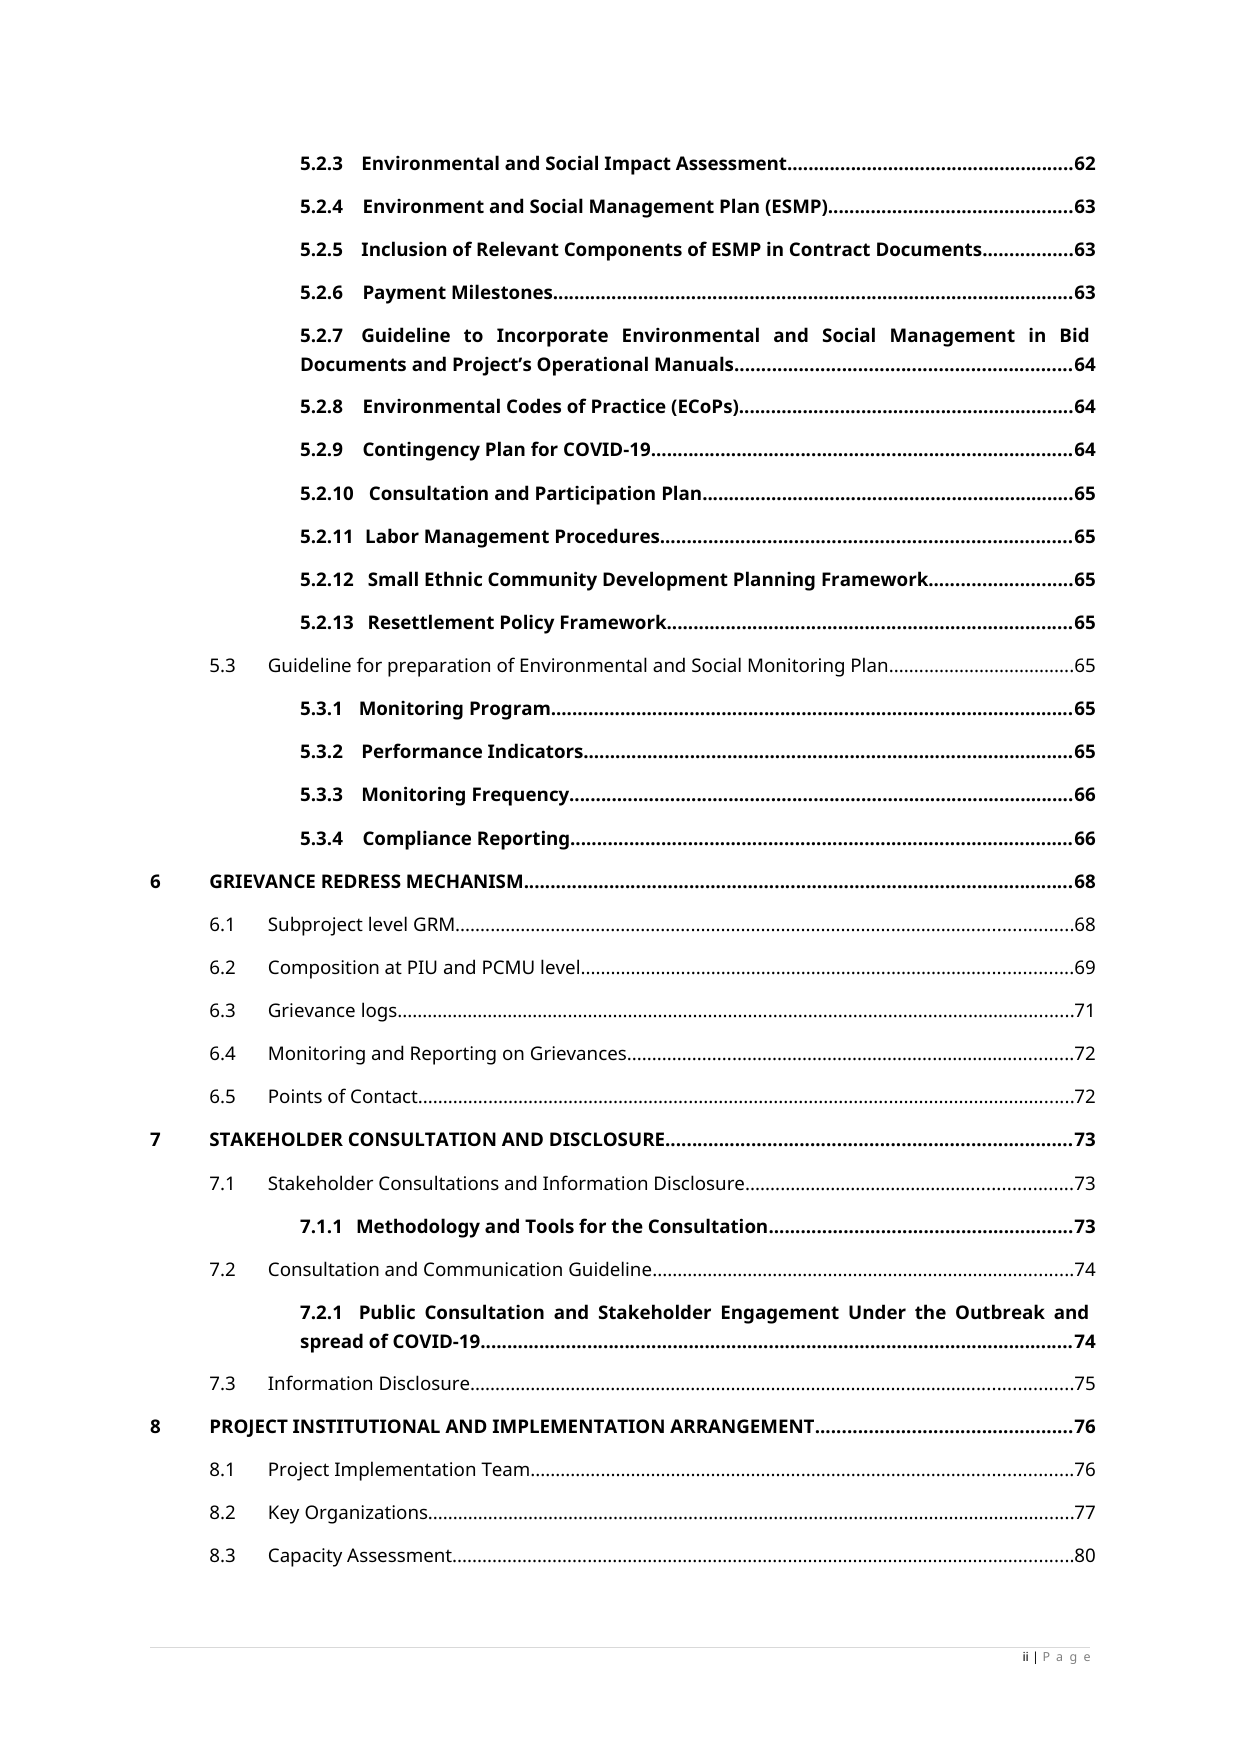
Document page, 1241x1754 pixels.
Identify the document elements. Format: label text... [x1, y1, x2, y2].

text 8.2 Key Organizations 77 [209, 1499, 1090, 1525]
text 5.2.5 Inclusion of Relevant Components of ESMP in Contract Documents 63 [300, 236, 1090, 262]
text 7.1.1 Methodology and Tools for the Consultation 73 [300, 1213, 1090, 1238]
text 5.3 Guideline for preparation of Environmental and Social Monitoring Plan 65 [209, 652, 1090, 678]
text 5.2.6 Payment Milestones 63 [300, 279, 1090, 305]
text 5.2.3 Environmental and Social Impact Assessment 62 [300, 150, 1090, 176]
text 6.3 Grievance logs 71 [209, 997, 1090, 1023]
text 6.1 Subproject level GRM 68 [209, 911, 1090, 937]
text 8.3 Capacity Assessment 80 [209, 1543, 1090, 1568]
text 7.2 Consultation and Communication Guideline 74 [209, 1256, 1090, 1282]
text 5.2.7 Guideline to Incorporate Environmental and Social Management in Bid Documents and Project’s Operational Manuals 64 [300, 322, 1090, 377]
text 7.2.1 Public Consultation and Stakeholder Engagement Under the Outbreak and spread of COVID-19 74 [300, 1299, 1090, 1354]
text 5.2.10 Consultation and Participation Plan 65 [300, 480, 1090, 505]
text 7 STAKEHOLDER CONSULTATION AND DISCLOSURE 73 [150, 1127, 1090, 1152]
text 7.3 Information Disclosure 75 [209, 1370, 1090, 1396]
text 8.1 Project Implementation Team 76 [209, 1456, 1090, 1482]
text 5.3.1 Monitoring Program 65 [300, 695, 1090, 721]
text 6.4 Monitoring and Reporting on Grievances 72 [209, 1040, 1090, 1066]
text 8 Project Institutional and Implementation Arrangement 76 [150, 1413, 1090, 1439]
text 5.3.2 Performance Indicators 65 [300, 738, 1090, 764]
text 7.1 Stakeholder Consultations and Information Disclosure 73 [209, 1170, 1090, 1195]
text 6 Grievance Redress Mechanism 68 [150, 868, 1090, 893]
text 5.3.4 Compliance Reporting 66 [300, 825, 1090, 850]
text 5.3.3 Monitoring Frequency 66 [300, 782, 1090, 807]
text 6.2 Composition at PIU and PCMU level 69 [209, 954, 1090, 980]
text 5.2.12 Small Ethnic Community Development Planning Framework 65 [300, 566, 1090, 592]
text 5.2.11 Labor Management Procedures 65 [300, 523, 1090, 548]
text 5.2.13 Resettlement Policy Framework 65 [300, 609, 1090, 635]
text 6.5 Points of Contact 72 [209, 1083, 1090, 1109]
text 5.2.4 Environment and Social Management Plan (ESMP) 63 [300, 193, 1090, 219]
text 5.2.8 Environmental Codes of Practice (ECoPs) 64 [300, 393, 1090, 419]
text 5.2.9 Contingency Plan for COVID-19 64 [300, 437, 1090, 462]
